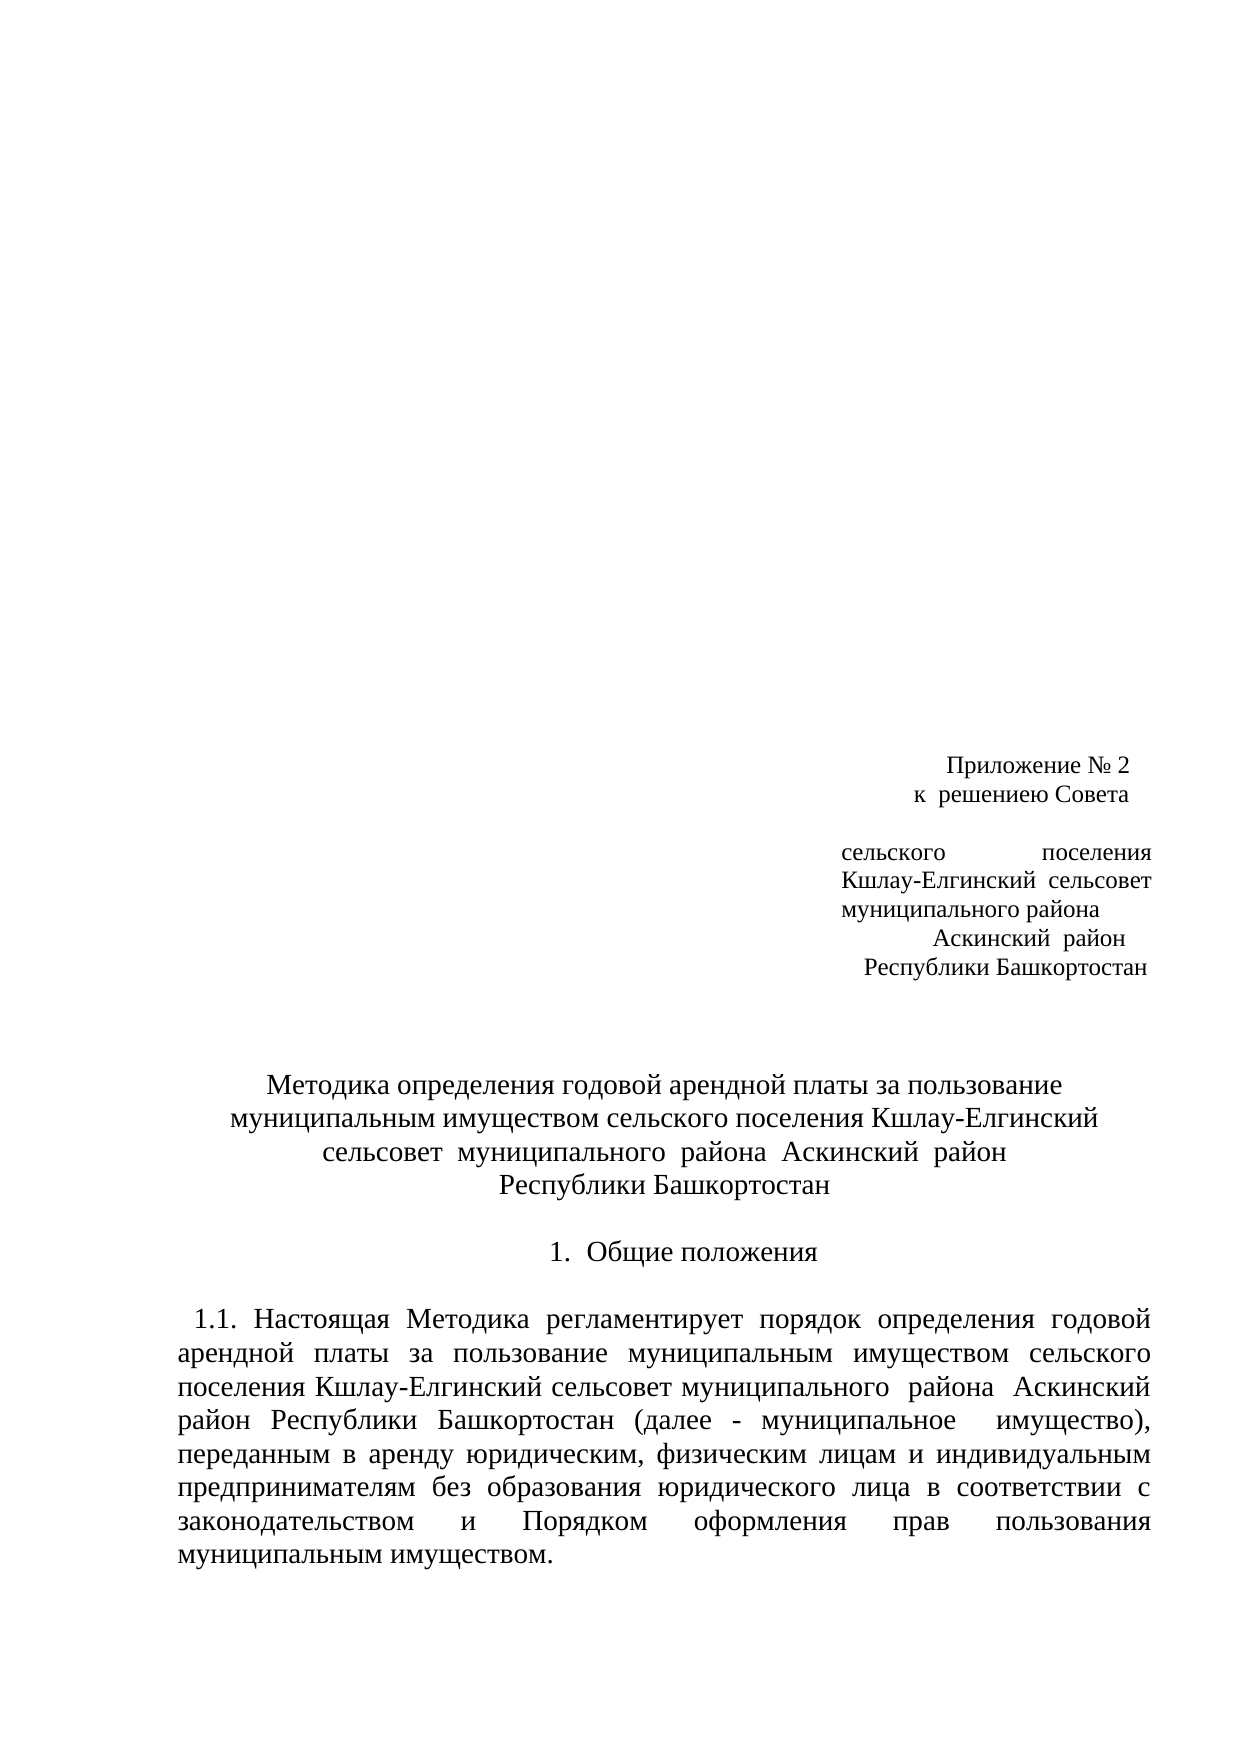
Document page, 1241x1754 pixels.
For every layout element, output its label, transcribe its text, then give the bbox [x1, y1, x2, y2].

text 1.1. Настоящая Методика регламентирует порядок определения годовой арендной платы за пользование муниципальным имуществом сельского поселения Кшлау-Елгинский сельсовет муниципального района Аскинский район Республики Башкортостан (далее - муниципальное имущество), переданным в аренду юридическим, физическим лицам и индивидуальным предпринимателям без образования юридического лица в соответствии с законодательством и Порядком оформления прав пользования муниципальным имуществом. [177, 1302, 1152, 1570]
text Аскинский район [177, 923, 1152, 952]
text к решениею Совета [177, 779, 1152, 808]
text Республики Башкортостан [177, 952, 1152, 981]
text Республики Башкортостан [177, 1167, 1152, 1201]
text Методика определения годовой арендной платы за пользование муниципальным имуществом сельского поселения Кшлау-Елгинский сельсовет муниципального района Аскинский район [177, 1067, 1152, 1167]
list Общие положения [215, 1234, 1152, 1268]
text сельского поселения Кшлау-Елгинский сельсовет муниципального района [841, 808, 1152, 923]
text Приложение № 2 [177, 751, 1152, 779]
